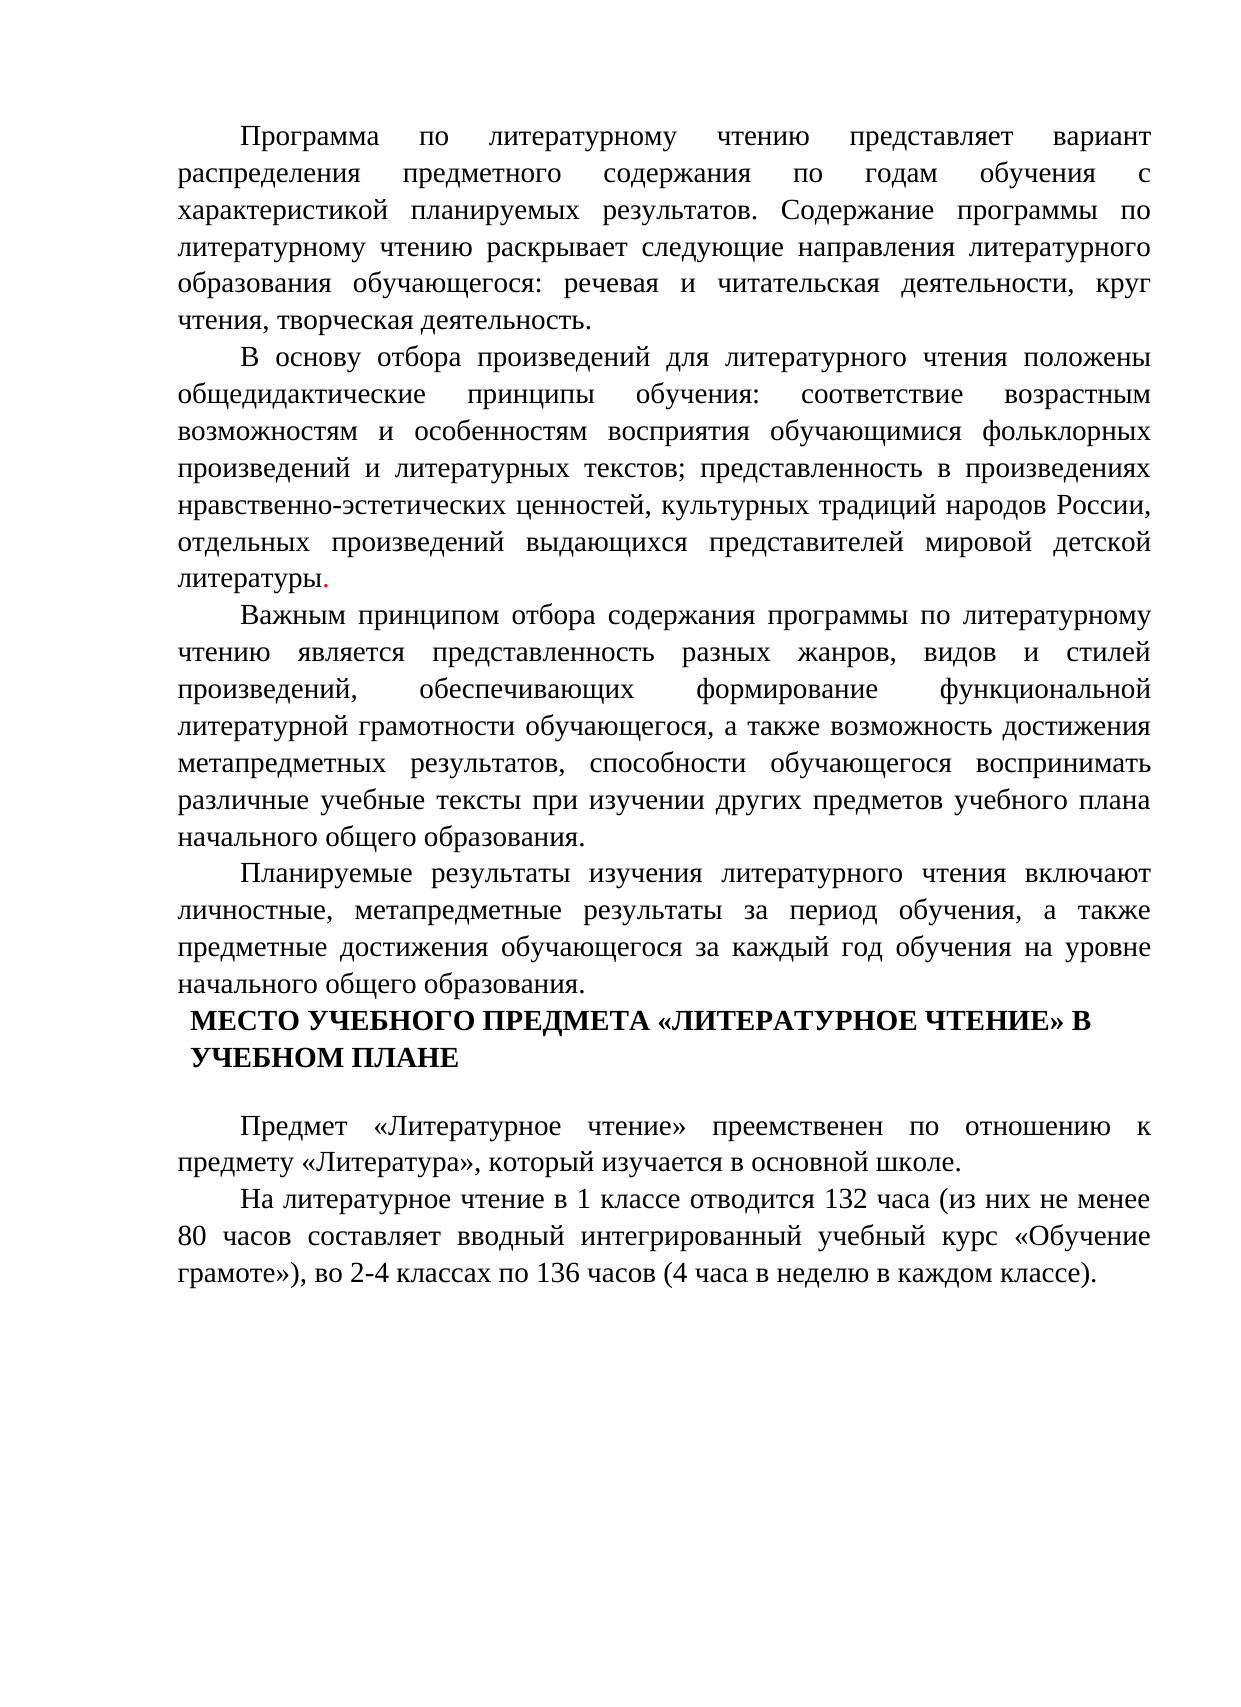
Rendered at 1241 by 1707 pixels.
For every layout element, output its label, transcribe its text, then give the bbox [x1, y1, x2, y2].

text Важным принципом отбора содержания программы по литературному чтению является представленность разных жанров, видов и стилей произведений, обеспечивающих формирование функциональной литературной грамотности обучающегося, а также возможность достижения метапредметных результатов, способности обучающегося воспринимать различные учебные тексты при изучении других предметов учебного плана начального общего образования. [177, 597, 1152, 852]
text Программа по литературному чтению представляет вариант распределения предметного содержания по годам обучения с характеристикой планируемых результатов. Содержание программы по литературному чтению раскрывает следующие направления литературного образования обучающегося: речевая и читательская деятельности, круг чтения, творческая деятельность. [177, 118, 1152, 336]
text МЕСТО УЧЕБНОГО ПРЕДМЕТА «ЛИТЕРАТУРНОЕ ЧТЕНИЕ» В УЧЕБНОМ ПЛАНЕ [190, 1003, 1152, 1073]
text На литературное чтение в 1 классе отводится 132 часа (из них не менее 80 часов составляет вводный интегрированный учебный курс «Обучение грамоте»), во 2-4 классах по 136 часов (4 часа в неделю в каждом классе). [177, 1181, 1152, 1289]
text Планируемые результаты изучения литературного чтения включают личностные, метапредметные результаты за период обучения, а также предметные достижения обучающегося за каждый год обучения на уровне начального общего образования. [177, 856, 1152, 1000]
text Предмет «Литературное чтение» преемственен по отношению к предмету «Литература», который изучается в основной школе. [177, 1108, 1152, 1178]
text В основу отбора произведений для литературного чтения положены общедидактические принципы обучения: соответствие возрастным возможностям и особенностям восприятия обучающимися фольклорных произведений и литературных текстов; представленность в произведениях нравственно-эстетических ценностей, культурных традиций народов России, отдельных произведений выдающихся представителей мировой детской литературы. [177, 339, 1152, 594]
